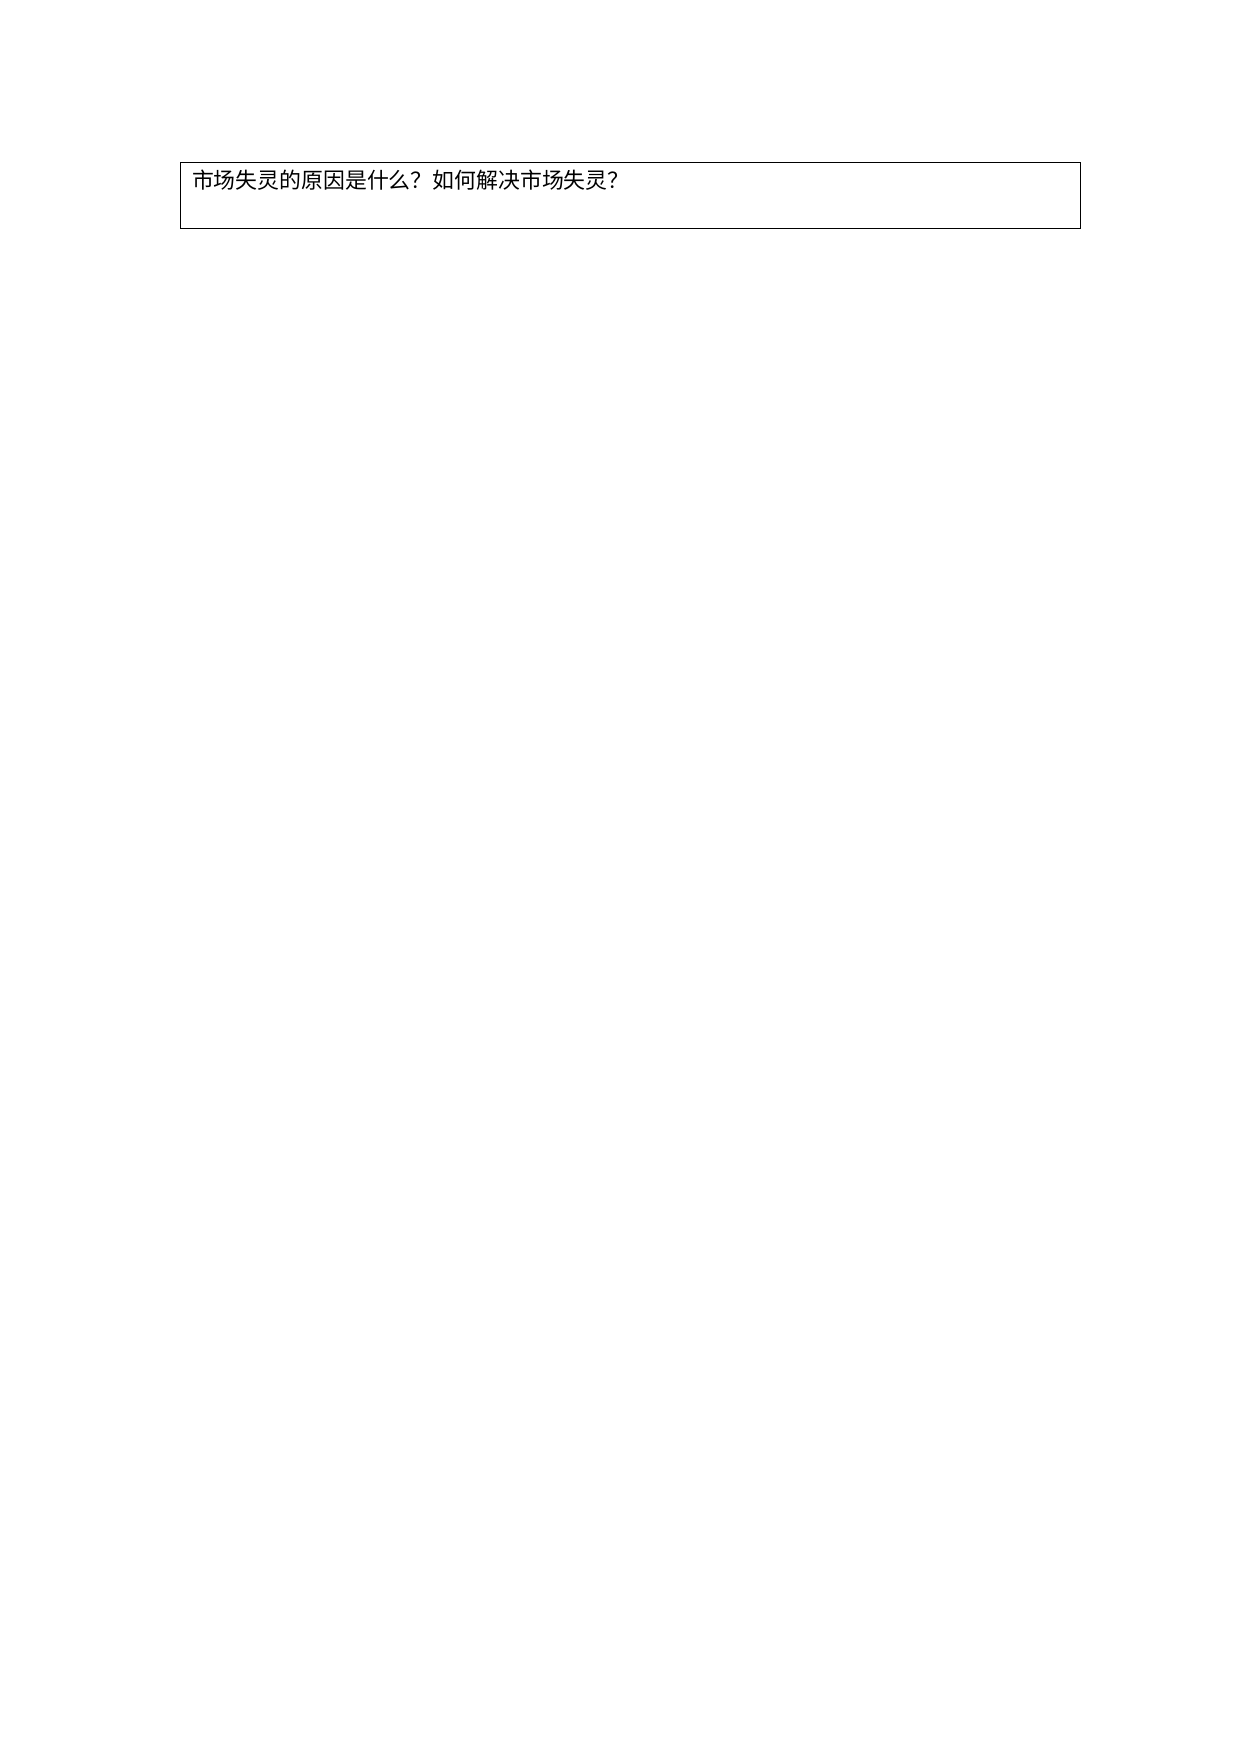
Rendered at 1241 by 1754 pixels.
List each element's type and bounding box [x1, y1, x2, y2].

table_header [181, 163, 1080, 228]
